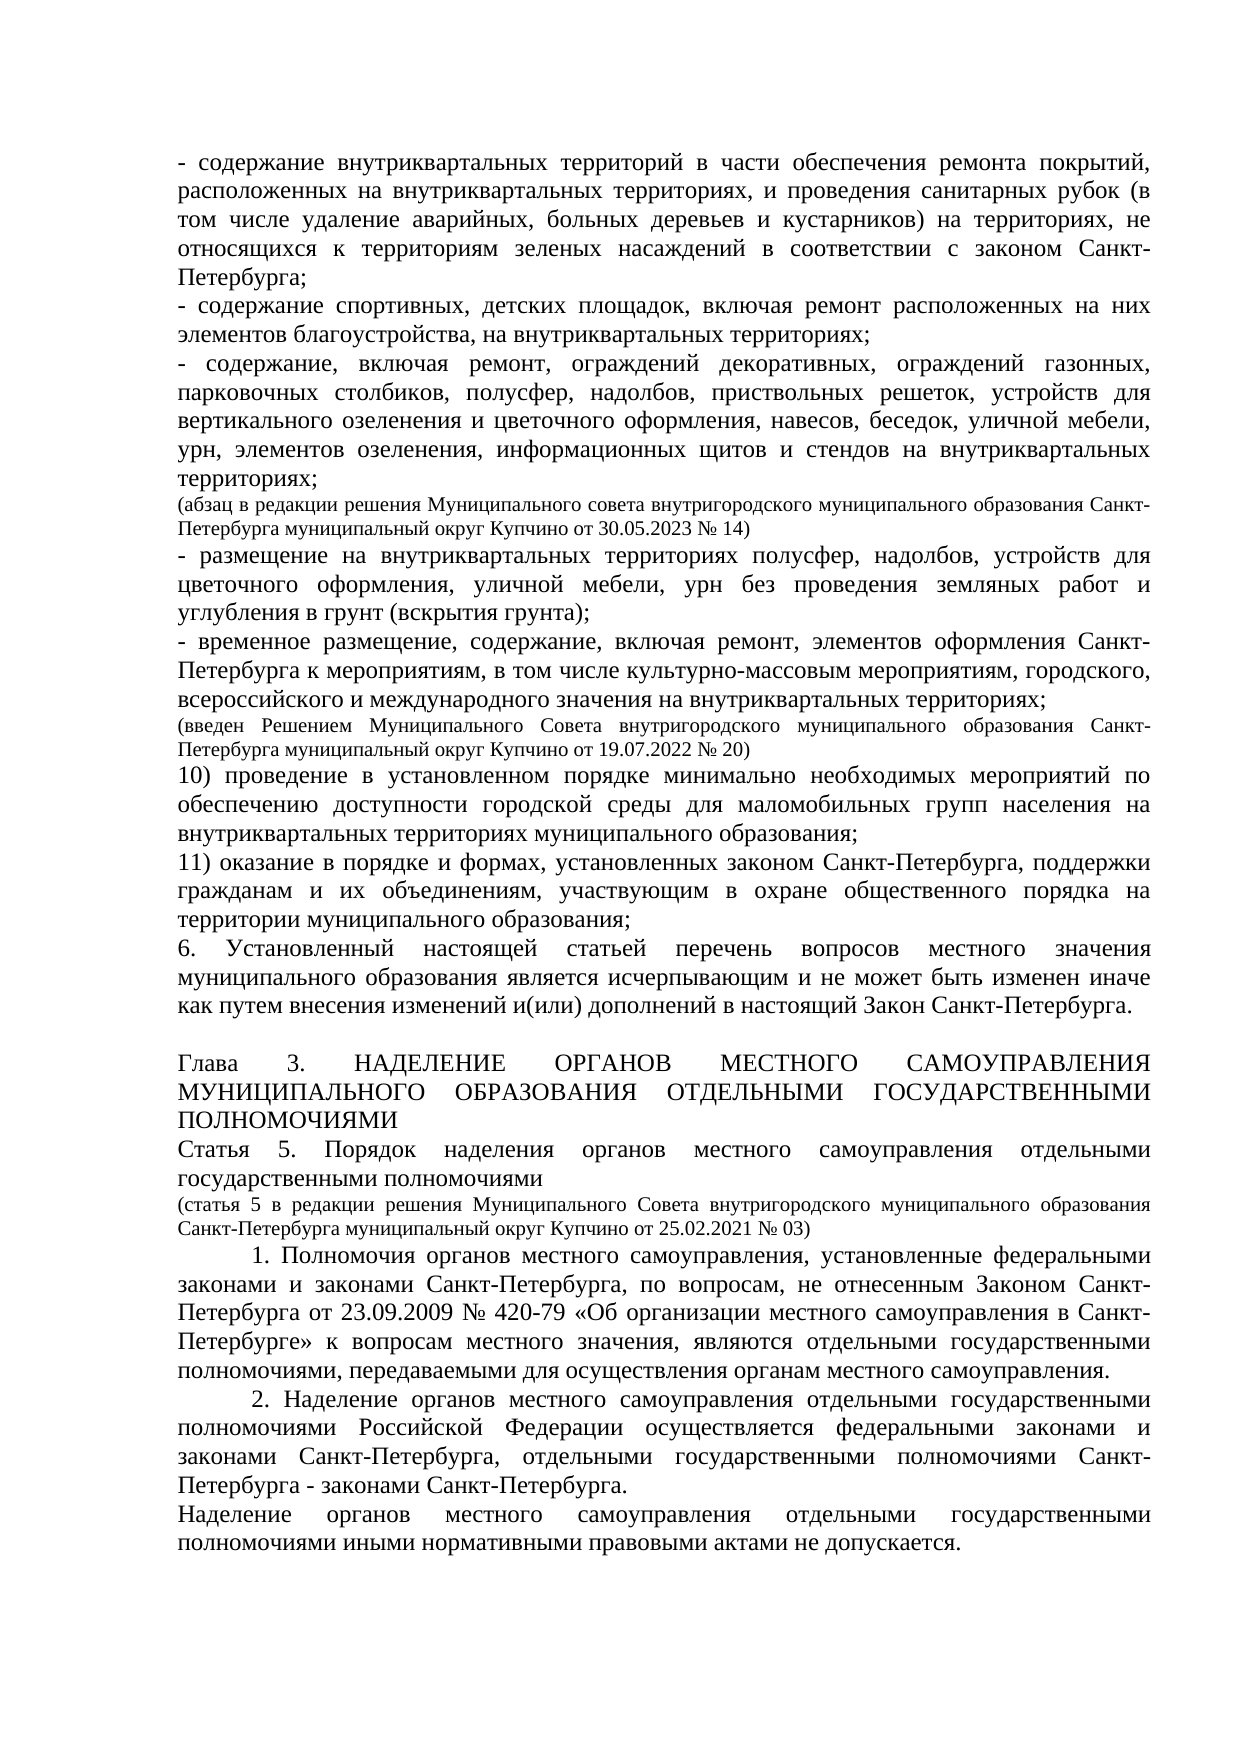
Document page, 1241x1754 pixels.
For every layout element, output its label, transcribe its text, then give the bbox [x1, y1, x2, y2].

text (статья 5 в редакции решения Муниципального Совета внутригородского муниципального образования Санкт-Петербурга муниципальный округ Купчино от 25.02.2021 № 03) [177, 1192, 1152, 1240]
text 6. Установленный настоящей статьей перечень вопросов местного значения муниципального образования является исчерпывающим и не может быть изменен иначе как путем внесения изменений и(или) дополнений в настоящий Закон Санкт-Петербурга. [177, 933, 1152, 1019]
text Статья 5. Порядок наделения органов местного самоуправления отдельными государственными полномочиями [177, 1134, 1152, 1192]
text - содержание спортивных, детских площадок, включая ремонт расположенных на них элементов благоустройства, на внутриквартальных территориях; [177, 291, 1152, 348]
text 10) проведение в установленном порядке минимально необходимых мероприятий по обеспечению доступности городской среды для маломобильных групп населения на внутриквартальных территориях муниципального образования; [177, 761, 1152, 847]
text - содержание внутриквартальных территорий в части обеспечения ремонта покрытий, расположенных на внутриквартальных территориях, и проведения санитарных рубок (в том числе удаление аварийных, больных деревьев и кустарников) на территориях, не относящихся к территориям зеленых насаждений в соответствии с законом Санкт-Петербурга; [177, 147, 1152, 291]
text - содержание, включая ремонт, ограждений декоративных, ограждений газонных, парковочных столбиков, полусфер, надолбов, приствольных решеток, устройств для вертикального озеленения и цветочного оформления, навесов, беседок, уличной мебели, урн, элементов озеленения, информационных щитов и стендов на внутриквартальных территориях; [177, 348, 1152, 492]
text 11) оказание в порядке и формах, установленных законом Санкт-Петербурга, поддержки гражданам и их объединениям, участвующим в охране общественного порядка на территории муниципального образования; [177, 847, 1152, 933]
text 1. Полномочия органов местного самоуправления, установленные федеральными законами и законами Санкт-Петербурга, по вопросам, не отнесенным Законом Санкт-Петербурга от 23.09.2009 № 420-79 «Об организации местного самоуправления в Санкт-Петербурге» к вопросам местного значения, являются отдельными государственными полномочиями, передаваемыми для осуществления органам местного самоуправления. [177, 1240, 1152, 1384]
text (введен Решением Муниципального Совета внутригородского муниципального образования Санкт-Петербурга муниципальный округ Купчино от 19.07.2022 № 20) [177, 712, 1152, 761]
text - размещение на внутриквартальных территориях полусфер, надолбов, устройств для цветочного оформления, уличной мебели, урн без проведения земляных работ и углубления в грунт (вскрытия грунта); [177, 540, 1152, 626]
text 2. Наделение органов местного самоуправления отдельными государственными полномочиями Российской Федерации осуществляется федеральными законами и законами Санкт-Петербурга, отдельными государственными полномочиями Санкт-Петербурга - законами Санкт-Петербурга. [177, 1384, 1152, 1499]
text (абзац в редакции решения Муниципального совета внутригородского муниципального образования Санкт-Петербурга муниципальный округ Купчино от 30.05.2023 № 14) [177, 492, 1152, 540]
text Наделение органов местного самоуправления отдельными государственными полномочиями иными нормативными правовыми актами не допускается. [177, 1499, 1152, 1556]
text - временное размещение, содержание, включая ремонт, элементов оформления Санкт-Петербурга к мероприятиям, в том числе культурно-массовым мероприятиям, городского, всероссийского и международного значения на внутриквартальных территориях; [177, 626, 1152, 712]
text Глава 3. НАДЕЛЕНИЕ ОРГАНОВ МЕСТНОГО САМОУПРАВЛЕНИЯ МУНИЦИПАЛЬНОГО ОБРАЗОВАНИЯ ОТДЕЛЬНЫМИ ГОСУДАРСТВЕННЫМИ ПОЛНОМОЧИЯМИ [177, 1048, 1152, 1134]
